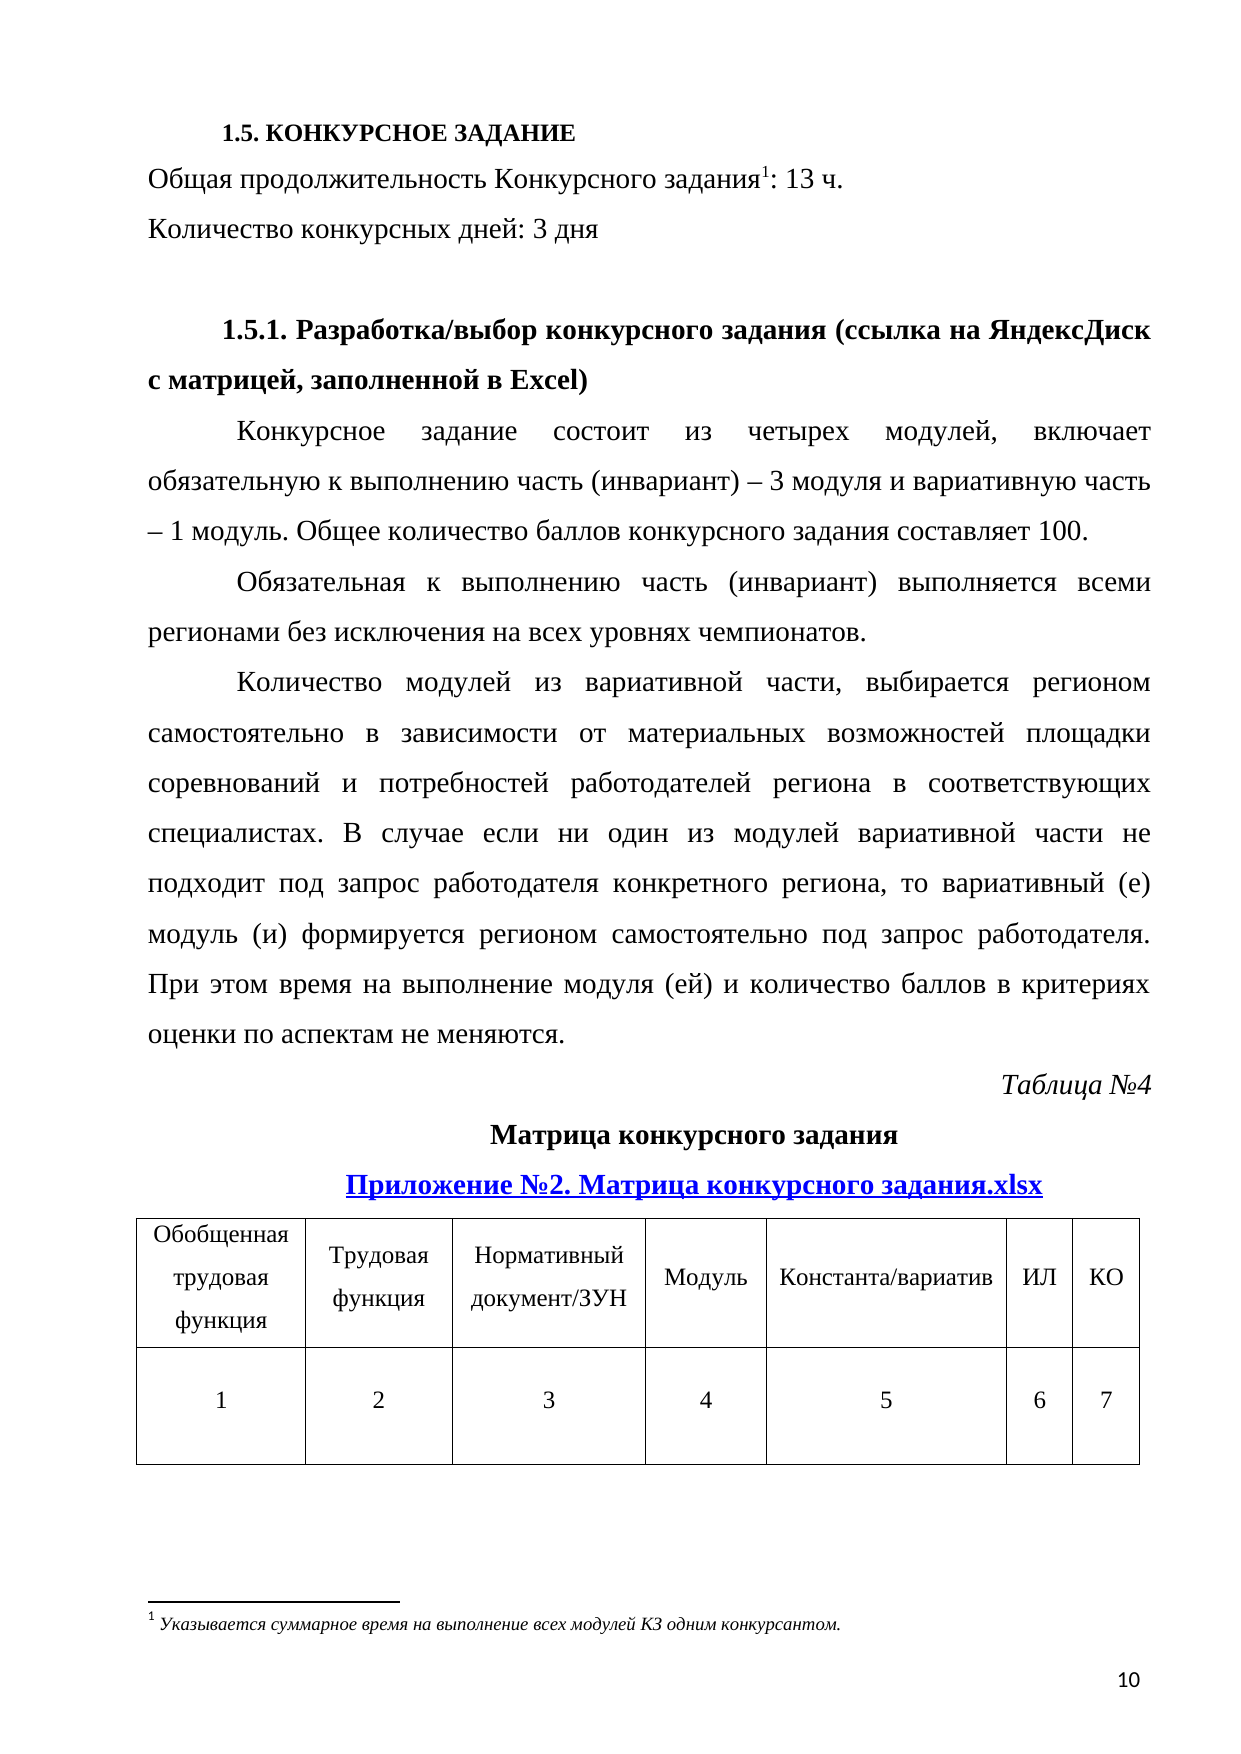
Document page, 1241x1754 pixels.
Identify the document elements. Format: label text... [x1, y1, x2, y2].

text Таблица №4 [148, 1067, 1152, 1100]
table_header Обобщенная трудовая функция [137, 1219, 305, 1347]
text 1.5. КОНКУРСНОЕ ЗАДАНИЕ [148, 118, 1152, 147]
table_header Трудовая функция [306, 1219, 452, 1347]
text Обязательная к выполнению часть (инвариант) выполняется всеми регионами без исключения на всех уровнях чемпионатов. [148, 564, 1152, 648]
text Количество конкурсных дней: 3 дня [148, 212, 1152, 245]
table_cell 1 [137, 1348, 305, 1464]
table_header Модуль [646, 1219, 766, 1347]
table_cell 4 [646, 1348, 766, 1464]
table_cell 7 [1073, 1348, 1139, 1464]
table_cell 5 [767, 1348, 1006, 1464]
table_header Нормативный документ/ЗУН [453, 1219, 645, 1347]
table_cell 2 [306, 1348, 452, 1464]
text Приложение №2. Матрица конкурсного задания.xlsx [148, 1167, 1152, 1201]
table_cell 3 [453, 1348, 645, 1464]
table_cell 6 [1007, 1348, 1072, 1464]
table_header ИЛ [1007, 1219, 1072, 1347]
text 1.5.1. Разработка/выбор конкурсного задания (ссылка на ЯндексДиск с матрицей, заполненной в Excel) [148, 312, 1152, 396]
table_header КО [1073, 1219, 1139, 1347]
text Количество модулей из вариативной части, выбирается регионом самостоятельно в зависимости от материальных возможностей площадки соревнований и потребностей работодателей региона в соответствующих специалистах. В случае если ни один из модулей вариативной части не подходит под запрос работодателя конкретного региона, то вариативный (е) модуль (и) формируется регионом самостоятельно под запрос работодателя. При этом время на выполнение модуля (ей) и количество баллов в критериях оценки по аспектам не меняются. [148, 664, 1152, 1050]
text Общая продолжительность Конкурсного задания: 13 ч. [148, 161, 1152, 195]
table_header Константа/вариатив [767, 1219, 1006, 1347]
text Матрица конкурсного задания [148, 1117, 1152, 1151]
text Конкурсное задание состоит из четырех модулей, включает обязательную к выполнению часть (инвариант) – 3 модуля и вариативную часть – 1 модуль. Общее количество баллов конкурсного задания составляет 100. [148, 413, 1152, 547]
